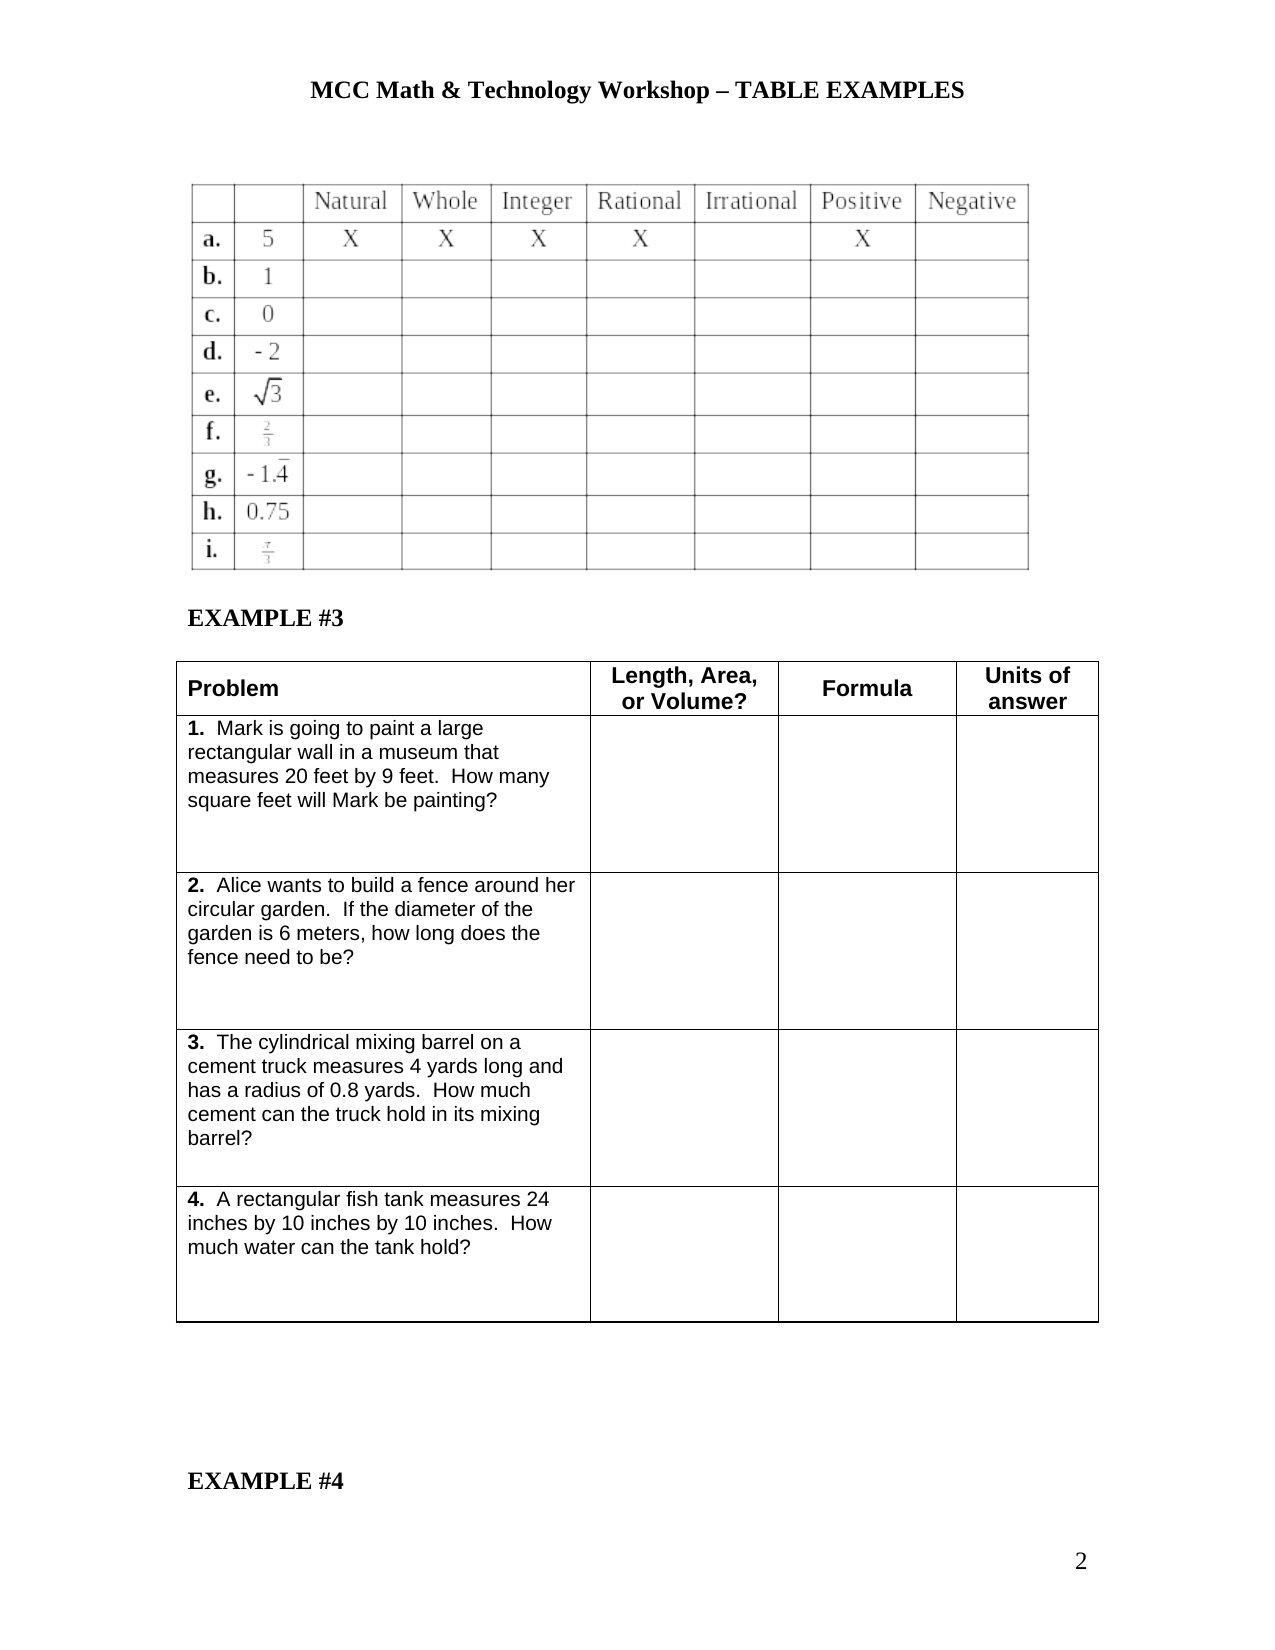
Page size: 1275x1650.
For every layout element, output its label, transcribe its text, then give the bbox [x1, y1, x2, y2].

text EXAMPLE #3 [187, 603, 1087, 632]
table_header Problem [177, 662, 590, 715]
table_cell 4. A rectangular fish tank measures 24 inches by 10 inches by 10 inches. How much water can the tank hold? [177, 1187, 590, 1321]
table_cell [779, 1030, 956, 1186]
table_cell [591, 873, 778, 1029]
table_cell [957, 716, 1098, 872]
table_cell [957, 1187, 1098, 1321]
table_cell [957, 873, 1098, 1029]
table_cell [591, 1030, 778, 1186]
table_header Formula [779, 662, 956, 715]
table_cell [779, 1187, 956, 1321]
table_cell [779, 716, 956, 872]
table_header Units of answer [957, 662, 1098, 715]
table_cell 3. The cylindrical mixing barrel on a cement truck measures 4 yards long and has a radius of 0.8 yards. How much cement can the truck hold in its mixing barrel? [177, 1030, 590, 1186]
table_cell 1. Mark is going to paint a large rectangular wall in a museum that measures 20 feet by 9 feet. How many square feet will Mark be painting? [177, 716, 590, 872]
table_header Length, Area, or Volume? [591, 662, 778, 715]
text EXAMPLE #4 [187, 1466, 1087, 1495]
table_cell [957, 1030, 1098, 1186]
table_cell 2. wants to build a fence around her circular garden. If the diameter of the garden is 6 meters, how long does the fence need to be? [177, 873, 590, 1029]
table_cell [779, 873, 956, 1029]
table_cell [591, 1187, 778, 1321]
table_cell [591, 716, 778, 872]
